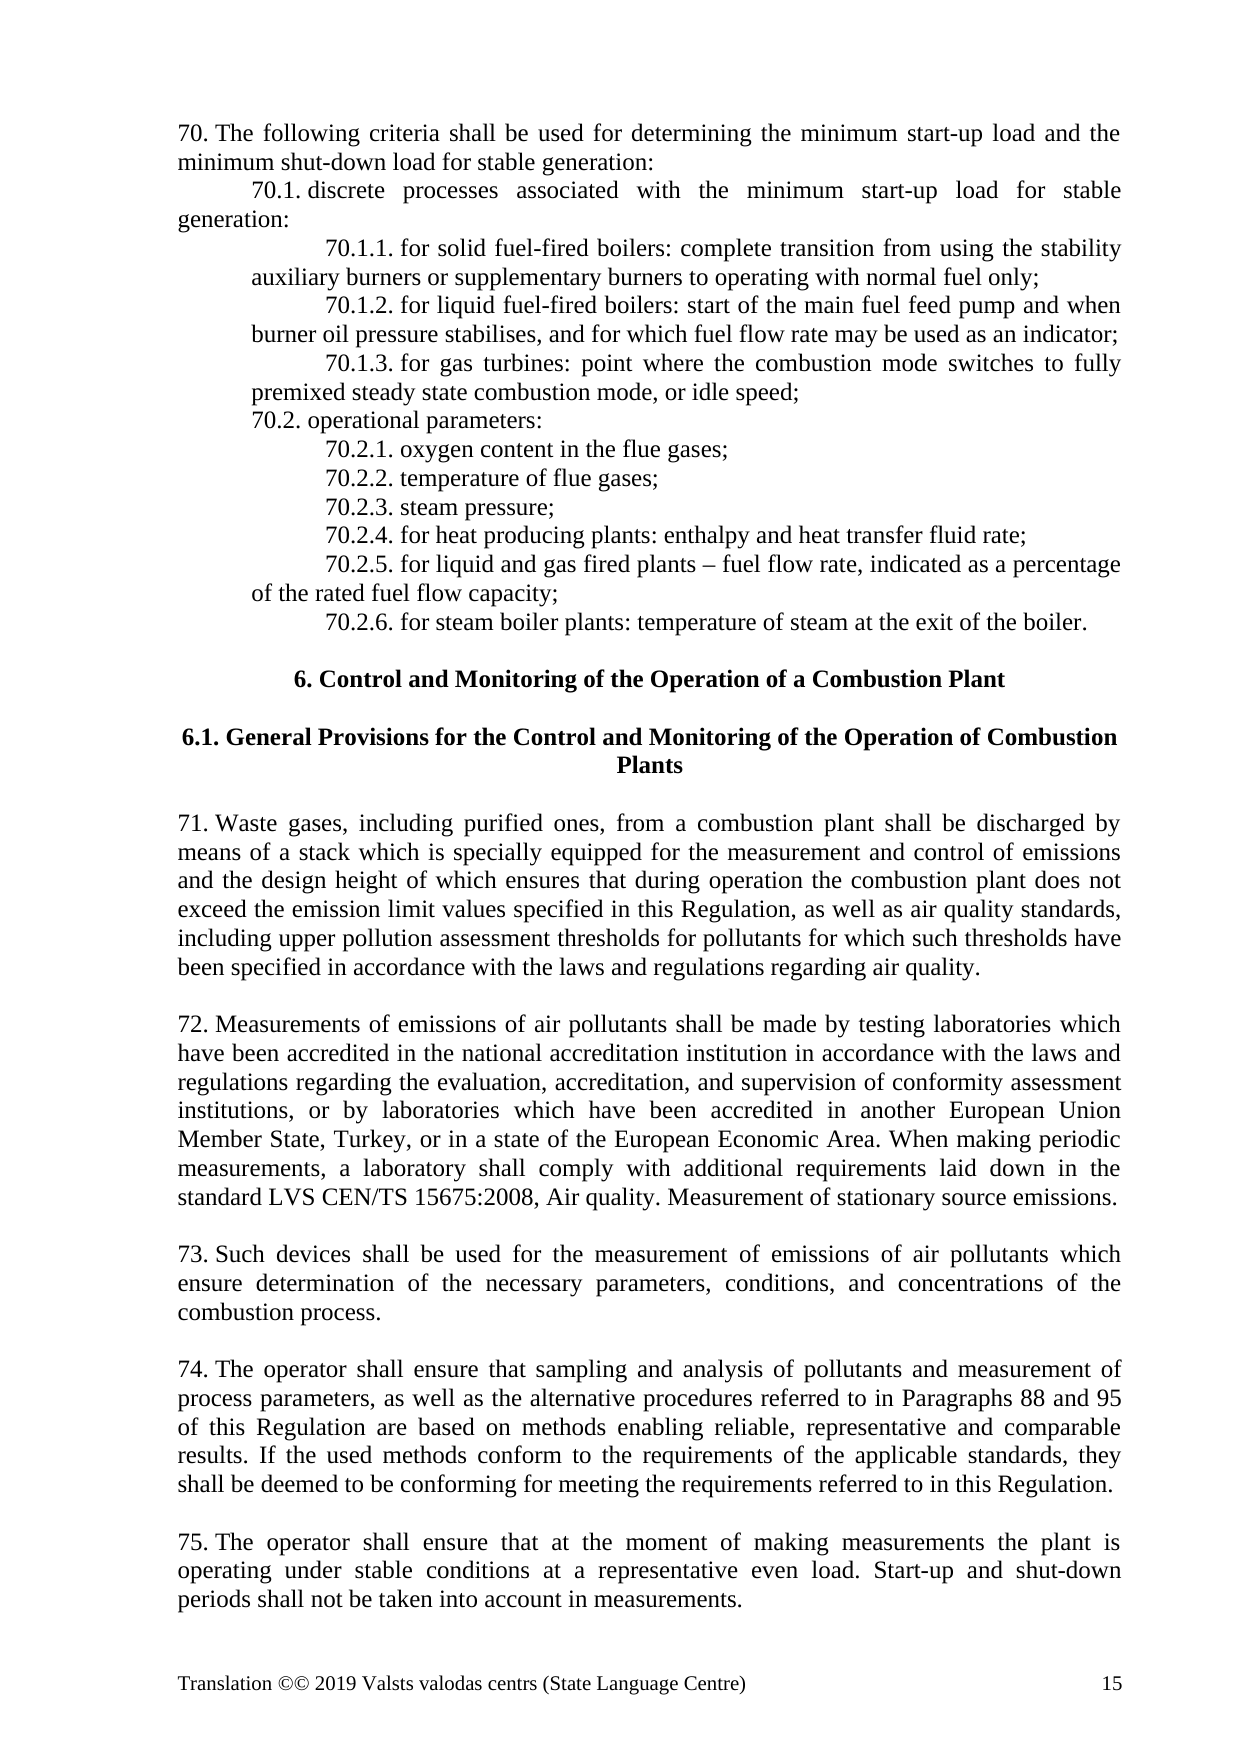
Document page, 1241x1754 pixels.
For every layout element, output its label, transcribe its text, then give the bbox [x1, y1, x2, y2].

text 70.2.3. steam pressure; [251, 492, 1122, 521]
text 72. Measurements of emissions of air pollutants shall be made by testing laboratories which have been accredited in the national accreditation institution in accordance with the laws and regulations regarding the evaluation, accreditation, and supervision of conformity assessment institutions, or by laboratories which have been accredited in another European Union Member State, Turkey, or in a state of the European Economic Area. When making periodic measurements, a laboratory shall comply with additional requirements laid down in the standard LVS CEN/TS 15675:2008, Air quality. Measurement of stationary source emissions. [177, 1009, 1122, 1211]
text 70.2.6. for steam boiler plants: temperature of steam at the exit of the boiler. [251, 607, 1122, 636]
text 70.1.2. for liquid fuel-fired boilers: start of the main fuel feed pump and when burner oil pressure stabilises, and for which fuel flow rate may be used as an indicator; [251, 291, 1122, 348]
text 70.2.4. for heat producing plants: enthalpy and heat transfer fluid rate; [251, 521, 1122, 549]
text 70.1.3. for gas turbines: point where the combustion mode switches to fully premixed steady state combustion mode, or idle speed; [251, 348, 1122, 406]
text 6. Control and Monitoring of the Operation of a Combustion Plant [177, 664, 1122, 693]
text 70.2. operational parameters: [177, 406, 1122, 434]
text 70.1.1. for solid fuel-fired boilers: complete transition from using the stability auxiliary burners or supplementary burners to operating with normal fuel only; [251, 233, 1122, 291]
text 70.2.1. oxygen content in the flue gases; [251, 434, 1122, 463]
text 71. Waste gases, including purified ones, from a combustion plant shall be discharged by means of a stack which is specially equipped for the measurement and control of emissions and the design height of which ensures that during operation the combustion plant does not exceed the emission limit values specified in this Regulation, as well as air quality standards, including upper pollution assessment thresholds for pollutants for which such thresholds have been specified in accordance with the laws and regulations regarding air quality. [177, 808, 1122, 981]
text 74. The operator shall ensure that sampling and analysis of pollutants and measurement of process parameters, as well as the alternative procedures referred to in Paragraphs 88 and 95 of this Regulation are based on methods enabling reliable, representative and comparable results. If the used methods conform to the requirements of the applicable standards, they shall be deemed to be conforming for meeting the requirements referred to in this Regulation. [177, 1354, 1122, 1498]
text 70. The following criteria shall be used for determining the minimum start-up load and the minimum shut-down load for stable generation: [177, 118, 1122, 176]
text 6.1. General Provisions for the Control and Monitoring of the Operation of Combustion Plants [177, 722, 1122, 779]
text 70.2.5. for liquid and gas fired plants – fuel flow rate, indicated as a percentage of the rated fuel flow capacity; [251, 549, 1122, 607]
text 73. Such devices shall be used for the measurement of emissions of air pollutants which ensure determination of the necessary parameters, conditions, and concentrations of the combustion process. [177, 1239, 1122, 1326]
text 75. The operator shall ensure that at the moment of making measurements the plant is operating under stable conditions at a representative even load. Start-up and shut-down periods shall not be taken into account in measurements. [177, 1527, 1122, 1613]
text 70.1. discrete processes associated with the minimum start-up load for stable generation: [177, 176, 1122, 233]
text 70.2.2. temperature of flue gases; [251, 463, 1122, 492]
